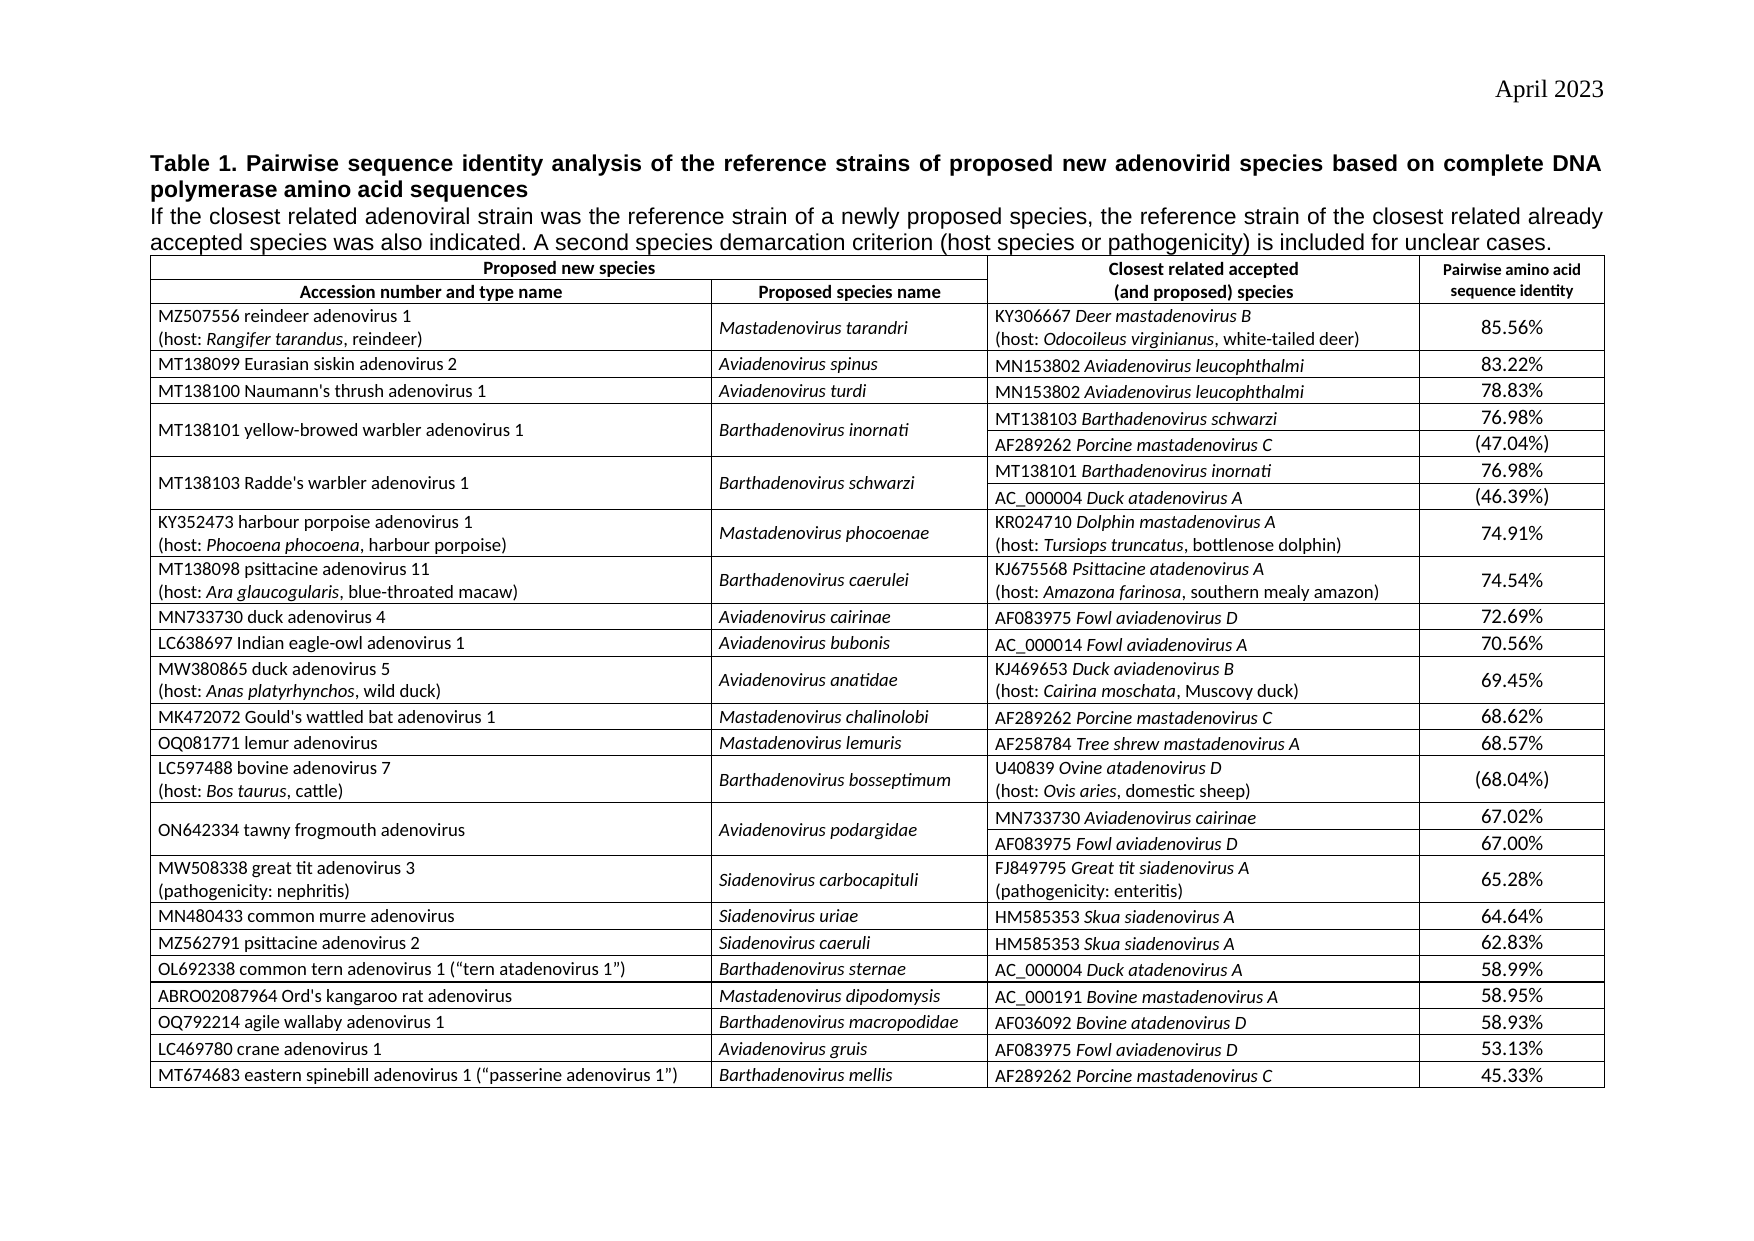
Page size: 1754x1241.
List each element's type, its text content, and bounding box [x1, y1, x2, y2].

table_cell 58.99% [1420, 956, 1604, 981]
table_cell Accession number and type name [151, 280, 711, 303]
table_cell (47.04%) [1420, 431, 1604, 456]
table_cell KR024710 Dolphin mastadenovirus A (host: Tursiops truncatus, bottlenose dolphin) [988, 510, 1419, 556]
table_cell LC597488 bovine adenovirus 7 (host: Bos taurus, cattle) [151, 756, 711, 802]
table_cell MN733730 duck adenovirus 4 [151, 604, 711, 629]
table_cell Aviadenovirus turdi [712, 378, 987, 403]
table_cell AC_000014 Fowl aviadenovirus A [988, 630, 1419, 656]
table_cell Aviadenovirus cairinae [712, 604, 987, 629]
table_cell MZ507556 reindeer adenovirus 1 (host: Rangifer tarandus, reindeer) [151, 304, 711, 350]
table_header Pairwise amino acid sequence identity [1420, 256, 1604, 303]
table_cell AF036092 Bovine atadenovirus D [988, 1009, 1419, 1034]
table_cell OL692338 common tern adenovirus 1 (“tern atadenovirus 1”) [151, 956, 711, 981]
table_cell Barthadenovirus sternae [712, 956, 987, 981]
table_cell KY306667 Deer mastadenovirus B (host: Odocoileus virginianus, white-tailed deer) [988, 304, 1419, 350]
table_cell Mastadenovirus lemuris [712, 730, 987, 755]
table_cell 76.98% [1420, 404, 1604, 429]
table_cell MW508338 great tit adenovirus 3 (pathogenicity: nephritis) [151, 856, 711, 902]
table_cell LC638697 Indian eagle-owl adenovirus 1 [151, 630, 711, 656]
table_cell Mastadenovirus tarandri [712, 304, 987, 350]
table_cell AF083975 Fowl aviadenovirus D [988, 1035, 1419, 1061]
table_cell AF289262 Porcine mastadenovirus C [988, 704, 1419, 729]
table_cell MK472072 Gould's wattled bat adenovirus 1 [151, 704, 711, 729]
table_cell LC469780 crane adenovirus 1 [151, 1035, 711, 1061]
table_cell Barthadenovirus macropodidae [712, 1009, 987, 1034]
table_cell Siadenovirus carbocapituli [712, 856, 987, 902]
table_cell Barthadenovirus inornati [712, 404, 987, 456]
table_cell KJ675568 Psittacine atadenovirus A (host: Amazona farinosa, southern mealy amazon) [988, 557, 1419, 603]
table_cell MT674683 eastern spinebill adenovirus 1 (“passerine adenovirus 1”) [151, 1062, 711, 1087]
table_cell AF083975 Fowl aviadenovirus D [988, 604, 1419, 629]
table_cell Aviadenovirus bubonis [712, 630, 987, 656]
table_cell Barthadenovirus caerulei [712, 557, 987, 603]
table_cell 45.33% [1420, 1062, 1604, 1087]
table_cell MT138103 Radde's warbler adenovirus 1 [151, 457, 711, 509]
table_cell Mastadenovirus dipodomysis [712, 983, 987, 1008]
table_cell (68.04%) [1420, 756, 1604, 802]
table_cell AC_000004 Duck atadenovirus A [988, 484, 1419, 509]
table_cell 83.22% [1420, 351, 1604, 377]
table_cell MT138101 Barthadenovirus inornati [988, 457, 1419, 482]
text Table 1. Pairwise sequence identity analysis of the reference strains of proposed new adenovirid species based on complete DNA polymerase amino acid sequences [150, 150, 1604, 203]
table_cell 58.95% [1420, 983, 1604, 1008]
table_cell Siadenovirus uriae [712, 903, 987, 928]
table_cell 70.56% [1420, 630, 1604, 656]
table_cell MN153802 Aviadenovirus leucophthalmi [988, 351, 1419, 377]
table_cell MT138101 yellow-browed warbler adenovirus 1 [151, 404, 711, 456]
table_cell Barthadenovirus bosseptimum [712, 756, 987, 802]
table_cell 78.83% [1420, 378, 1604, 403]
table_cell FJ849795 Great tit siadenovirus A (pathogenicity: enteritis) [988, 856, 1419, 902]
table_cell 67.02% [1420, 803, 1604, 829]
table_cell AF289262 Porcine mastadenovirus C [988, 1062, 1419, 1087]
table_cell 85.56% [1420, 304, 1604, 350]
table_header Proposed new species [151, 256, 987, 279]
table_cell Aviadenovirus gruis [712, 1035, 987, 1061]
table_cell 74.54% [1420, 557, 1604, 603]
table_cell MT138100 Naumann's thrush adenovirus 1 [151, 378, 711, 403]
table_cell MZ562791 psittacine adenovirus 2 [151, 930, 711, 955]
table_cell Mastadenovirus phocoenae [712, 510, 987, 556]
table_cell KJ469653 Duck aviadenovirus B (host: Cairina moschata, Muscovy duck) [988, 657, 1419, 702]
table_cell AF083975 Fowl aviadenovirus D [988, 830, 1419, 855]
table_cell KY352473 harbour porpoise adenovirus 1 (host: Phocoena phocoena, harbour porpoise) [151, 510, 711, 556]
table_cell MT138103 Barthadenovirus schwarzi [988, 404, 1419, 429]
table_cell 76.98% [1420, 457, 1604, 482]
text If the closest related adenoviral strain was the reference strain of a newly proposed species, the reference strain of the closest related already accepted species was also indicated. A second species demarcation criterion (host species or pathogenicity) is included for unclear cases. [150, 203, 1604, 255]
table_cell 67.00% [1420, 830, 1604, 855]
table_cell 74.91% [1420, 510, 1604, 556]
table_cell Barthadenovirus schwarzi [712, 457, 987, 509]
table_cell MN153802 Aviadenovirus leucophthalmi [988, 378, 1419, 403]
table_cell HM585353 Skua siadenovirus A [988, 930, 1419, 955]
table_cell AC_000004 Duck atadenovirus A [988, 956, 1419, 981]
table_cell ABRO02087964 Ord's kangaroo rat adenovirus [151, 983, 711, 1008]
table_cell 64.64% [1420, 903, 1604, 928]
table_cell MT138098 psittacine adenovirus 11 (host: Ara glaucogularis, blue-throated macaw) [151, 557, 711, 603]
table_cell AC_000191 Bovine mastadenovirus A [988, 983, 1419, 1008]
table_cell ON642334 tawny frogmouth adenovirus [151, 803, 711, 855]
table_cell HM585353 Skua siadenovirus A [988, 903, 1419, 928]
table_cell Mastadenovirus chalinolobi [712, 704, 987, 729]
table_cell 68.62% [1420, 704, 1604, 729]
table_cell 62.83% [1420, 930, 1604, 955]
table_cell Proposed species name [712, 280, 987, 303]
table_cell OQ081771 lemur adenovirus [151, 730, 711, 755]
table_cell MT138099 Eurasian siskin adenovirus 2 [151, 351, 711, 377]
table_cell AF258784 Tree shrew mastadenovirus A [988, 730, 1419, 755]
table_cell MW380865 duck adenovirus 5 (host: Anas platyrhynchos, wild duck) [151, 657, 711, 702]
table_cell Aviadenovirus spinus [712, 351, 987, 377]
table_cell (46.39%) [1420, 484, 1604, 509]
table_cell AF289262 Porcine mastadenovirus C [988, 431, 1419, 456]
table_cell 58.93% [1420, 1009, 1604, 1034]
table_cell 69.45% [1420, 657, 1604, 702]
table_cell OQ792214 agile wallaby adenovirus 1 [151, 1009, 711, 1034]
table_cell 65.28% [1420, 856, 1604, 902]
table_cell Aviadenovirus anatidae [712, 657, 987, 702]
table_cell Siadenovirus caeruli [712, 930, 987, 955]
table_header Closest related accepted (and proposed) species [988, 256, 1419, 303]
table_cell 68.57% [1420, 730, 1604, 755]
table_cell U40839 Ovine atadenovirus D (host: Ovis aries, domestic sheep) [988, 756, 1419, 802]
table_cell Aviadenovirus podargidae [712, 803, 987, 855]
table_cell Barthadenovirus mellis [712, 1062, 987, 1087]
table_cell MN480433 common murre adenovirus [151, 903, 711, 928]
table_cell MN733730 Aviadenovirus cairinae [988, 803, 1419, 829]
table_cell 53.13% [1420, 1035, 1604, 1061]
table_cell 72.69% [1420, 604, 1604, 629]
